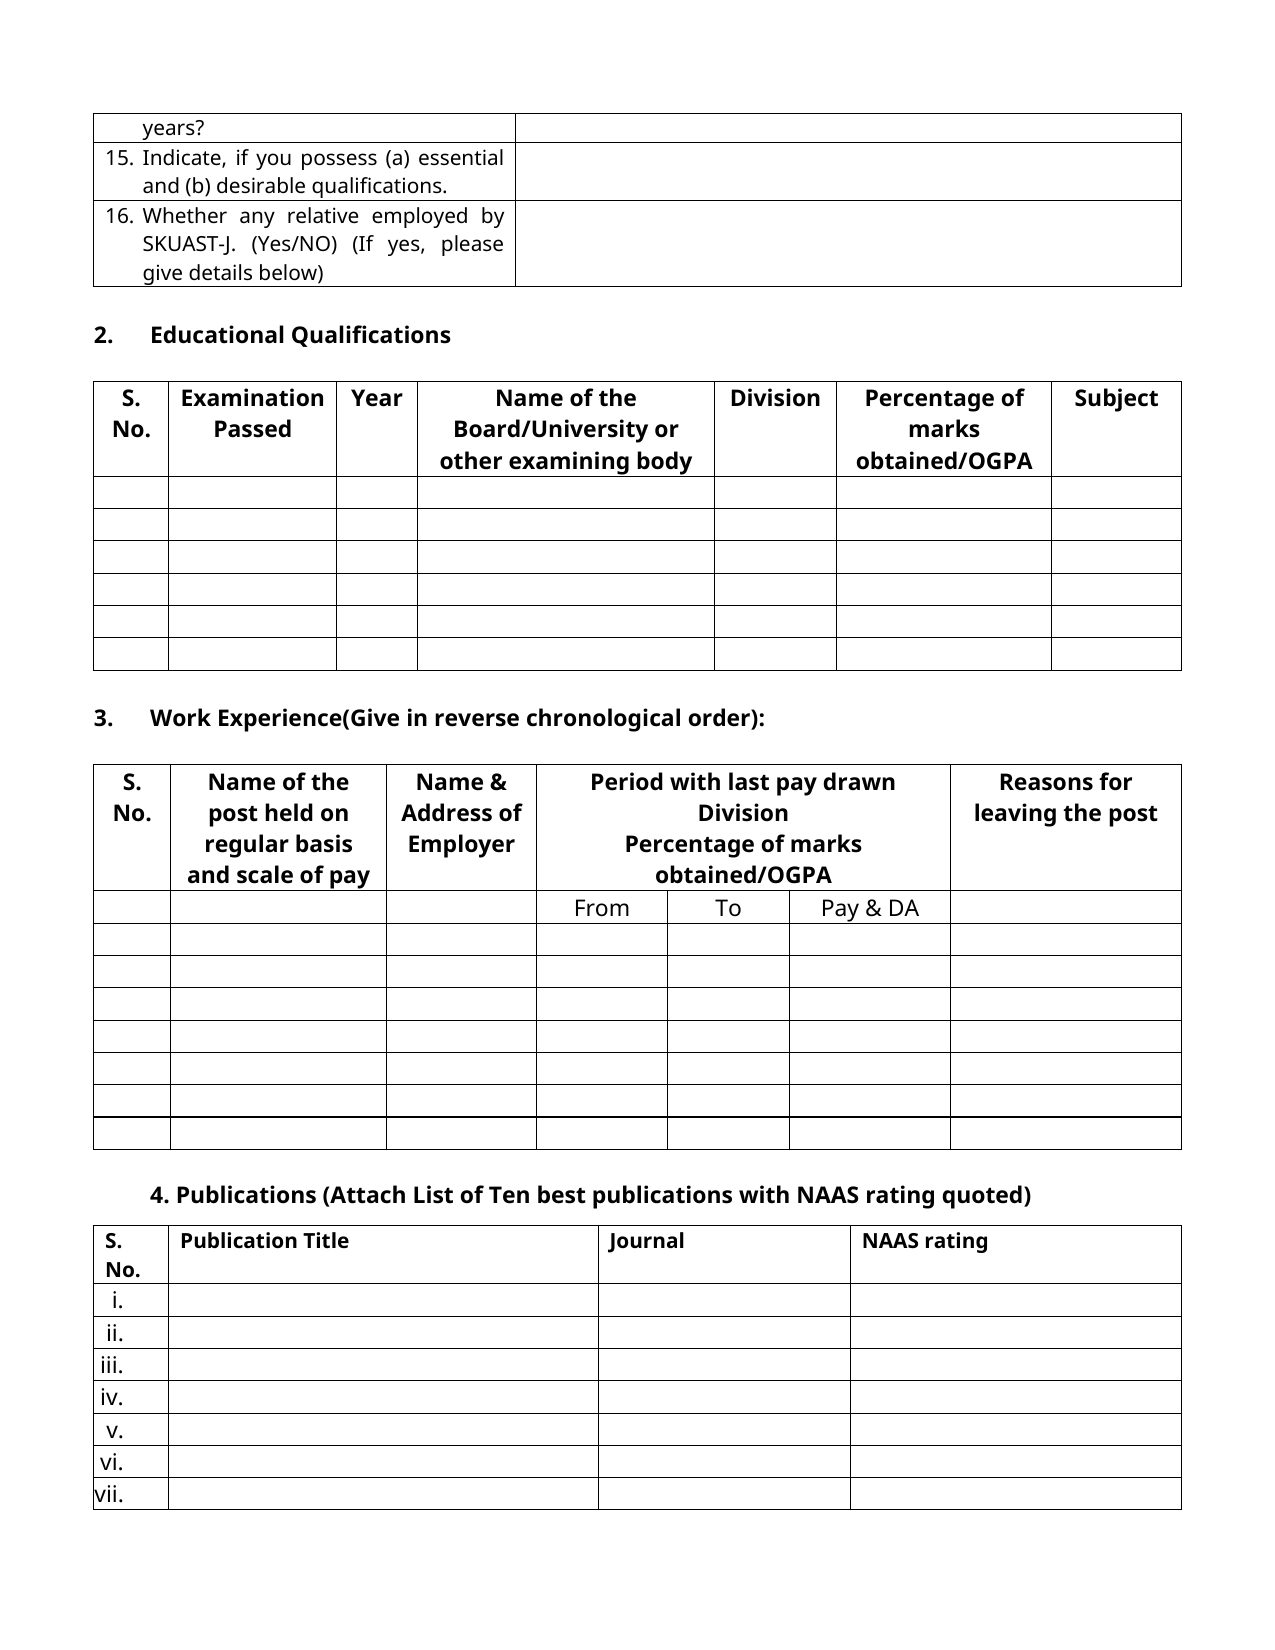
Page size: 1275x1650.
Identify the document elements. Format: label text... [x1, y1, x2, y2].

table_cell [94, 1021, 170, 1052]
table_header Reasons for leaving the post [951, 765, 1181, 890]
table_cell [94, 1381, 168, 1412]
table_cell [94, 891, 170, 923]
table_cell [851, 1317, 1181, 1348]
table_cell [337, 606, 417, 637]
table_cell [418, 574, 714, 605]
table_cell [94, 114, 515, 142]
table_cell [171, 924, 386, 955]
table_header Publication Title [169, 1226, 598, 1283]
table_cell [668, 1053, 789, 1084]
table_cell [171, 1085, 386, 1116]
table_cell [1052, 477, 1181, 508]
table_cell [599, 1381, 850, 1412]
table_cell [337, 574, 417, 605]
table_cell [537, 1085, 667, 1116]
table_cell [94, 988, 170, 1019]
list Educational Qualifications [94, 318, 1125, 350]
table_cell Pay & DA [790, 891, 950, 923]
table_header Division [715, 382, 836, 476]
table_cell [171, 1053, 386, 1084]
table_header S. No. [94, 382, 168, 476]
table_cell [851, 1381, 1181, 1412]
table_cell [668, 1118, 789, 1149]
table_cell [537, 988, 667, 1019]
table_cell [337, 477, 417, 508]
table_header Name of the Board/University or other examining body [418, 382, 714, 476]
table_cell [715, 541, 836, 573]
table_cell [169, 606, 336, 637]
table_cell [951, 1085, 1181, 1116]
table_cell [171, 988, 386, 1019]
table_cell [169, 1414, 598, 1445]
table_cell Whether any relative employed by SKUAST-J. (Yes/NO) (If yes, please give details below) [94, 201, 515, 286]
table_cell [337, 509, 417, 540]
table_cell [169, 1284, 598, 1316]
table_cell [94, 1414, 168, 1445]
table_header Journal [599, 1226, 850, 1283]
table_cell To [668, 891, 789, 923]
table_cell [951, 956, 1181, 987]
table_header Period with last pay drawn Division Percentage of marks obtained/OGPA [537, 765, 950, 890]
table_cell [171, 1118, 386, 1149]
table_header S. No. [94, 1226, 168, 1283]
table_header NAAS rating [851, 1226, 1181, 1283]
table_cell [418, 541, 714, 573]
table_cell [599, 1446, 850, 1477]
table_cell [169, 541, 336, 573]
table_cell [790, 988, 950, 1019]
table_cell [387, 988, 536, 1019]
table_cell [387, 924, 536, 955]
table_cell [94, 956, 170, 987]
table_cell [94, 1317, 168, 1348]
table_cell [951, 988, 1181, 1019]
table_cell [94, 1349, 168, 1380]
table_cell [1052, 509, 1181, 540]
table_cell [537, 1053, 667, 1084]
table_header Subject [1052, 382, 1181, 476]
table_header Name of the post held on regular basis and scale of pay [171, 765, 386, 890]
table_cell [790, 1118, 950, 1149]
table_header Year [337, 382, 417, 476]
table_cell [599, 1317, 850, 1348]
table_cell [715, 638, 836, 669]
table_cell [951, 1053, 1181, 1084]
table_cell [1052, 606, 1181, 637]
table_header Examination Passed [169, 382, 336, 476]
table_cell [169, 1478, 598, 1509]
table_cell [94, 1446, 168, 1477]
table_cell [94, 509, 168, 540]
table_cell [715, 574, 836, 605]
list Work Experience(Give in reverse chronological order): [94, 702, 1125, 733]
table_cell [94, 924, 170, 955]
table_cell [418, 477, 714, 508]
table_cell [387, 956, 536, 987]
table_cell [337, 541, 417, 573]
table_cell [1052, 574, 1181, 605]
table_cell [851, 1349, 1181, 1380]
table_cell [715, 509, 836, 540]
table_cell [790, 1085, 950, 1116]
table_cell [169, 574, 336, 605]
table_cell [387, 1053, 536, 1084]
table_cell [169, 1381, 598, 1412]
table_cell [418, 606, 714, 637]
table_cell [516, 201, 1181, 286]
table_cell [537, 924, 667, 955]
table_cell [668, 988, 789, 1019]
table_cell [387, 1085, 536, 1116]
table_header Name & Address of Employer [387, 765, 536, 890]
table_cell [418, 638, 714, 669]
table_cell [94, 1085, 170, 1116]
table_header Percentage of marks obtained/OGPA [837, 382, 1051, 476]
table_cell [790, 1053, 950, 1084]
table_cell [837, 541, 1051, 573]
table_cell [837, 638, 1051, 669]
table_cell [94, 477, 168, 508]
table_cell [668, 1085, 789, 1116]
table_cell [418, 509, 714, 540]
table_cell [94, 574, 168, 605]
table_cell [337, 638, 417, 669]
table_cell [599, 1349, 850, 1380]
table_cell [851, 1478, 1181, 1509]
table_cell [171, 891, 386, 923]
table_cell [1052, 638, 1181, 669]
table_cell [171, 1021, 386, 1052]
table_cell [94, 1053, 170, 1084]
table_cell [715, 606, 836, 637]
table_cell [169, 1349, 598, 1380]
table_cell [94, 606, 168, 637]
list 4. Publications (Attach List of Ten best publications with NAAS rating quoted) [150, 1178, 1219, 1210]
table_cell [790, 1021, 950, 1052]
table_cell [537, 956, 667, 987]
table_cell [169, 477, 336, 508]
table_cell [1052, 541, 1181, 573]
table_cell [851, 1414, 1181, 1445]
table_cell [599, 1478, 850, 1509]
table_cell [387, 891, 536, 923]
table_cell [837, 477, 1051, 508]
table_cell [837, 606, 1051, 637]
table_cell [94, 1284, 168, 1316]
table_cell [94, 541, 168, 573]
table_cell Indicate, if you possess (a) essential and (b) desirable qualifications. [94, 143, 515, 200]
table_cell [169, 1446, 598, 1477]
table_cell [790, 924, 950, 955]
table_cell [537, 1118, 667, 1149]
table_cell [837, 574, 1051, 605]
table_cell [951, 924, 1181, 955]
table_cell [851, 1284, 1181, 1316]
table_cell [516, 114, 1181, 142]
table_cell [599, 1284, 850, 1316]
table_cell [851, 1446, 1181, 1477]
table_cell [951, 1021, 1181, 1052]
table_cell [171, 956, 386, 987]
table_cell [837, 509, 1051, 540]
table_header S. No. [94, 765, 170, 890]
table_cell [94, 638, 168, 669]
table_cell [668, 956, 789, 987]
table_cell [951, 891, 1181, 923]
table_cell [94, 1478, 168, 1509]
table_cell [94, 1118, 170, 1149]
table_cell [599, 1414, 850, 1445]
table_cell [516, 143, 1181, 200]
table_cell [387, 1118, 536, 1149]
table_cell [169, 1317, 598, 1348]
table_cell [537, 1021, 667, 1052]
table_cell [668, 1021, 789, 1052]
table_cell From [537, 891, 667, 923]
table_cell [790, 956, 950, 987]
table_cell [951, 1118, 1181, 1149]
table_cell [169, 638, 336, 669]
table_cell [715, 477, 836, 508]
table_cell [169, 509, 336, 540]
table_cell [387, 1021, 536, 1052]
table_cell [668, 924, 789, 955]
